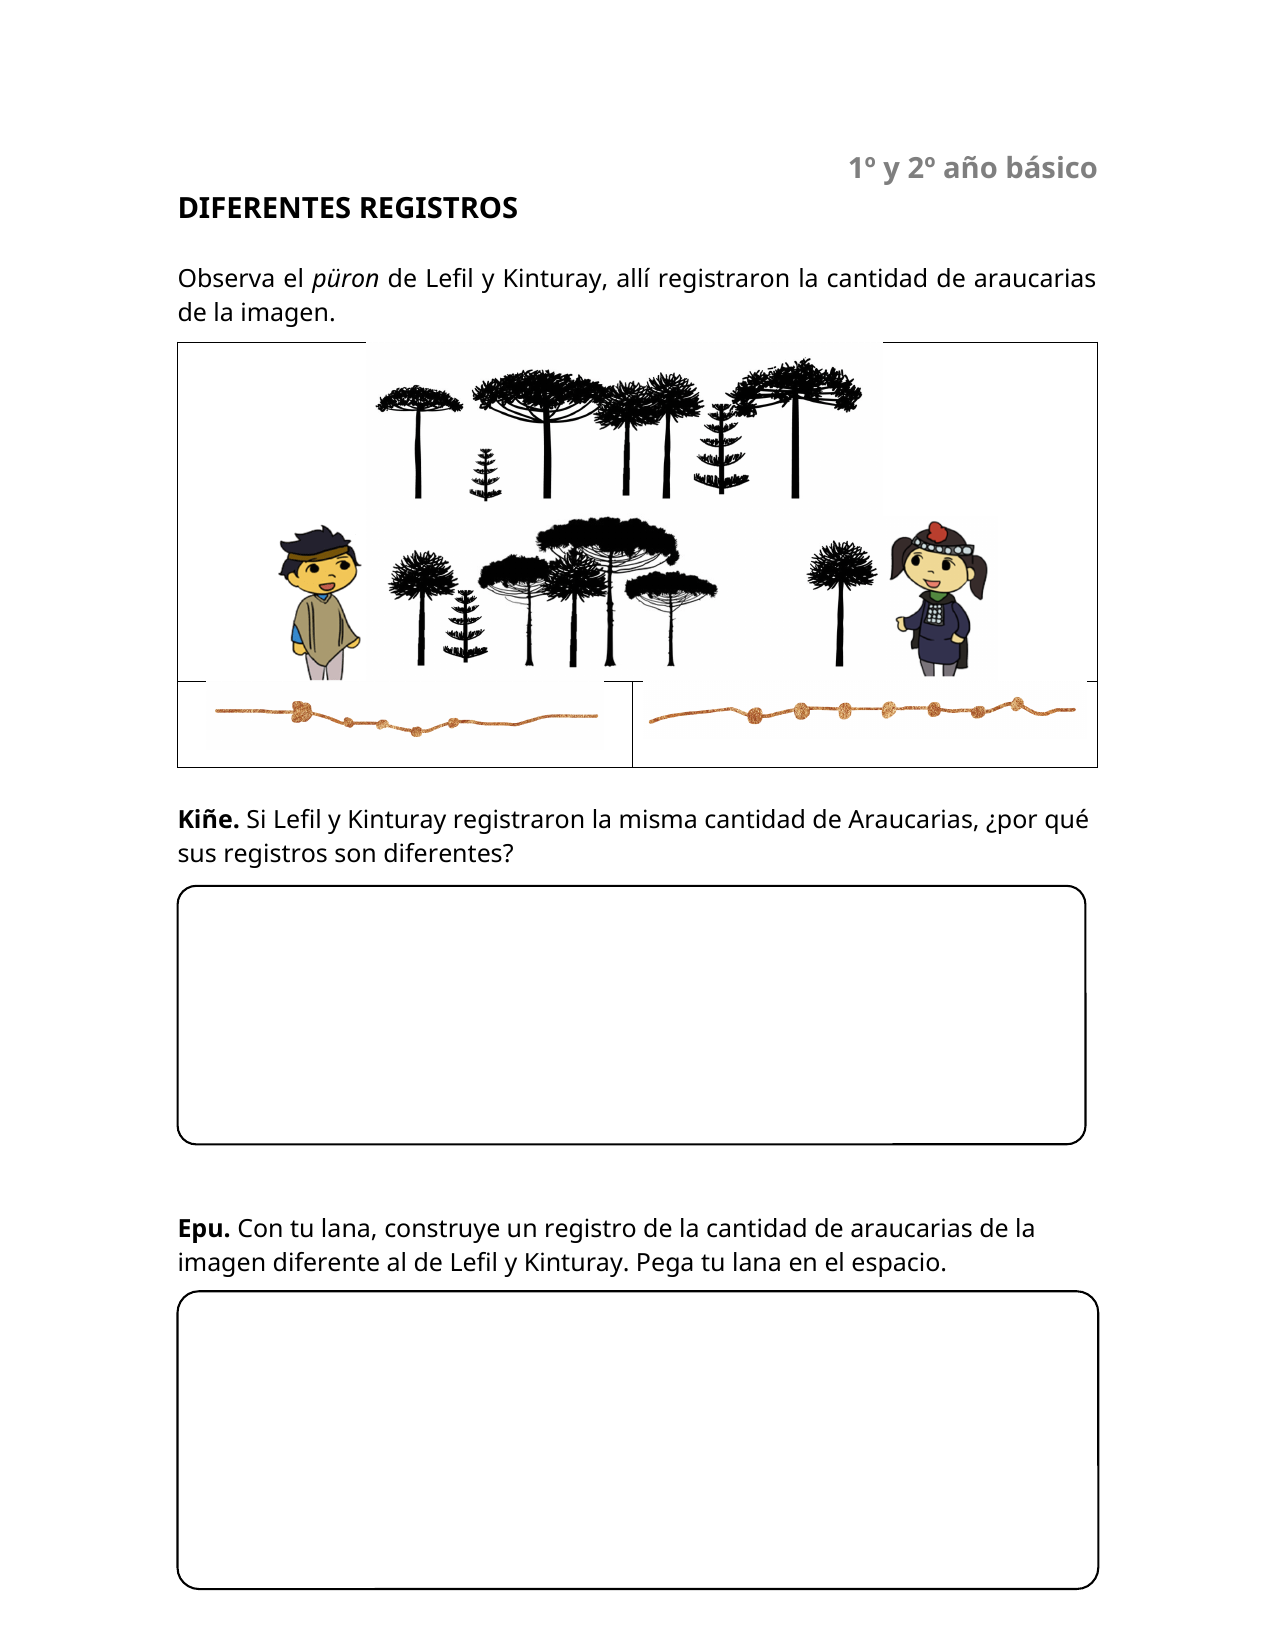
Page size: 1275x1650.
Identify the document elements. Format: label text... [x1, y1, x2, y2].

text Kiñe. Si Lefil y Kinturay registraron la misma cantidad de Araucarias, ¿por qué sus registros son diferentes? [177, 802, 1098, 870]
table_header [178, 343, 366, 681]
table_cell [178, 682, 632, 767]
text Epu. Con tu lana, construye un registro de la cantidad de araucarias de la imagen diferente al de Lefil y Kinturay. Pega tu lana en el espacio. [177, 1211, 1098, 1279]
text DIFERENTES REGISTROS [177, 187, 1098, 227]
table_cell [633, 682, 1097, 767]
text Observa el püron de Lefil y Kinturay, allí registraron la cantidad de araucarias de la imagen. [177, 261, 1098, 329]
table_header [883, 343, 1097, 681]
text 1º y 2º año básico [177, 148, 1098, 187]
picture [206, 342, 1087, 750]
